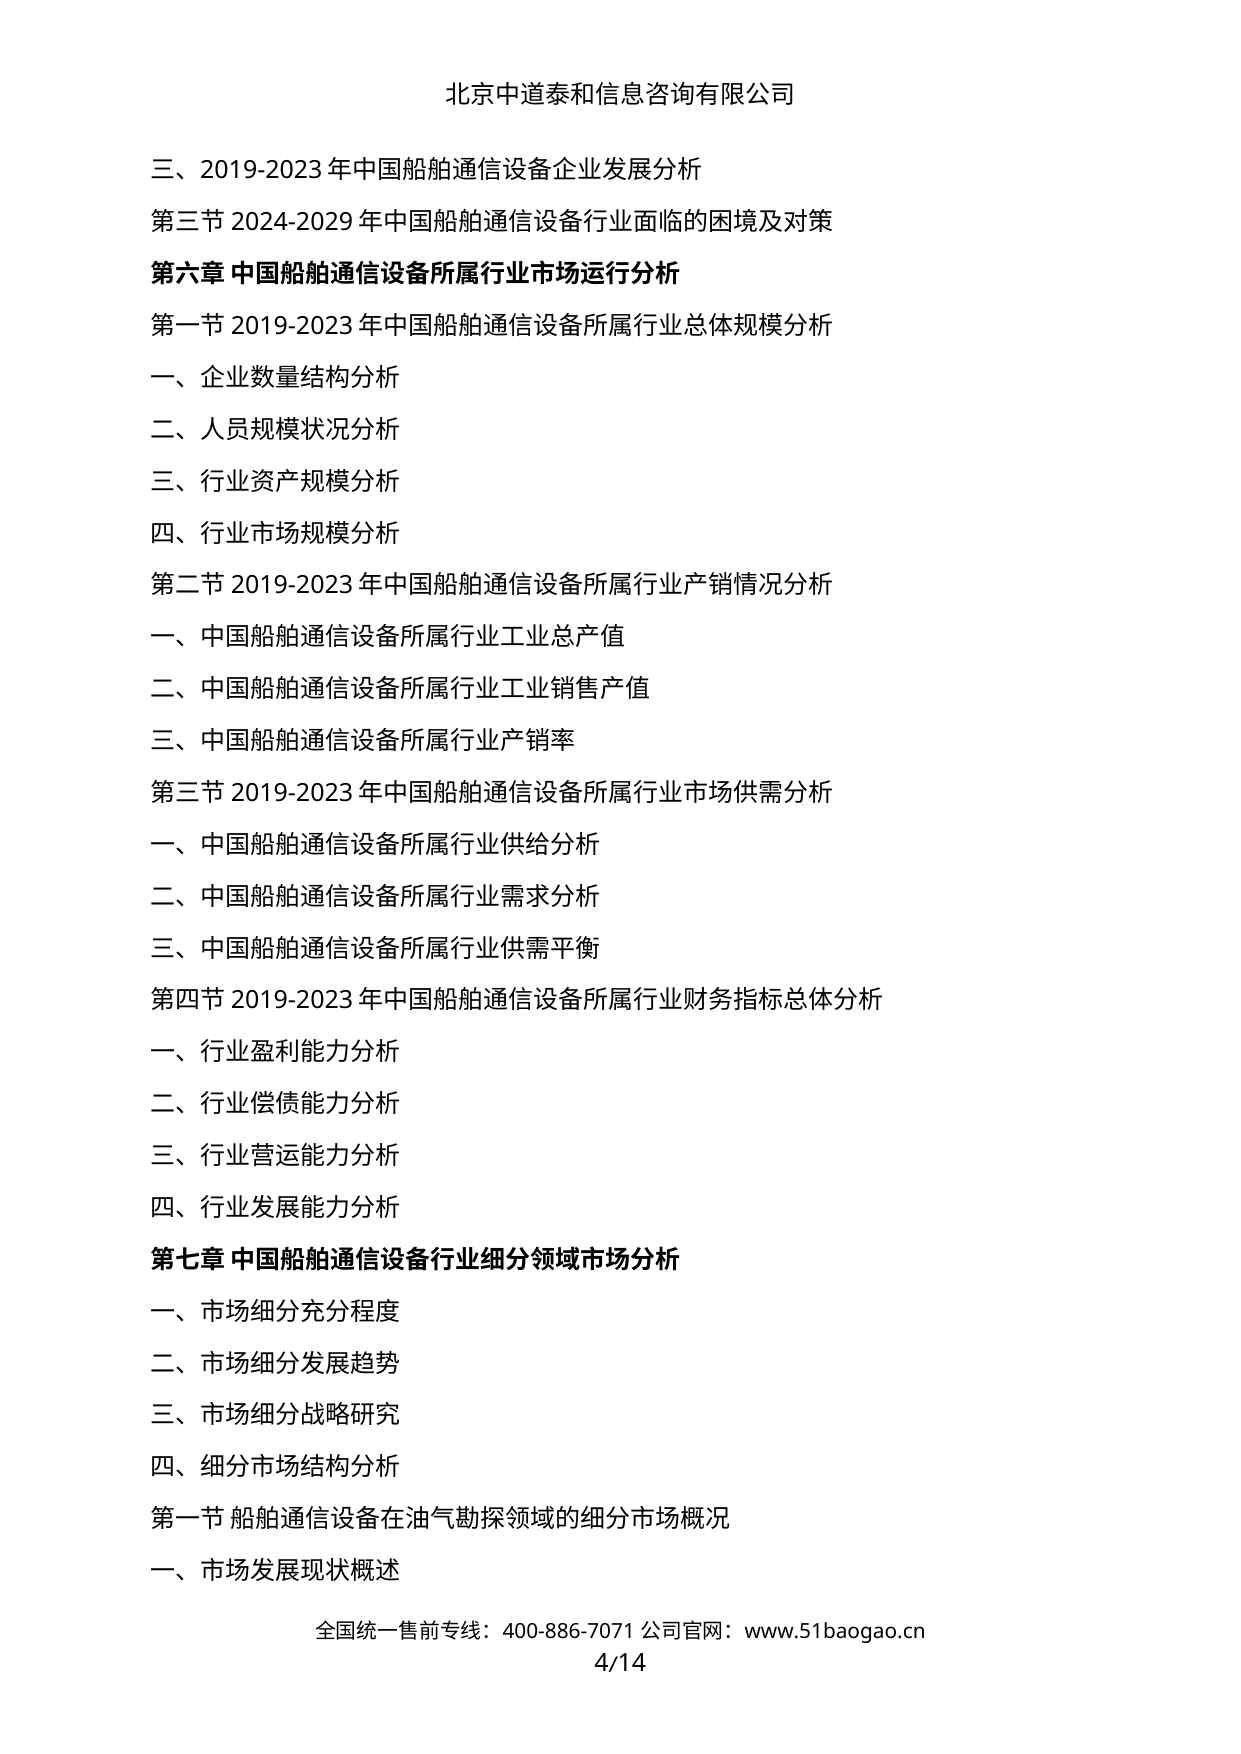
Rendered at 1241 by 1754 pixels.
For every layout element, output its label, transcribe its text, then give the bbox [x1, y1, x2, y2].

text 三、2019-2023年中国船舶通信设备企业发展分析 [150, 150, 1090, 186]
text 第七章 中国船舶通信设备行业细分领域市场分析 [150, 1239, 1090, 1276]
text 二、人员规模状况分析 [150, 409, 1090, 446]
text 二、中国船舶通信设备所属行业需求分析 [150, 876, 1090, 912]
text 第四节 2019-2023年中国船舶通信设备所属行业财务指标总体分析 [150, 980, 1090, 1016]
text 第六章 中国船舶通信设备所属行业市场运行分析 [150, 254, 1090, 290]
text 二、行业偿债能力分析 [150, 1084, 1090, 1120]
text 四、行业发展能力分析 [150, 1187, 1090, 1224]
text 一、企业数量结构分析 [150, 357, 1090, 394]
text 三、市场细分战略研究 [150, 1395, 1090, 1431]
text 二、市场细分发展趋势 [150, 1343, 1090, 1379]
text 第三节 2024-2029年中国船舶通信设备行业面临的困境及对策 [150, 202, 1090, 238]
text 四、行业市场规模分析 [150, 513, 1090, 549]
text 第一节 2019-2023年中国船舶通信设备所属行业总体规模分析 [150, 306, 1090, 342]
text 一、行业盈利能力分析 [150, 1032, 1090, 1068]
text 三、中国船舶通信设备所属行业产销率 [150, 721, 1090, 757]
text 一、中国船舶通信设备所属行业供给分析 [150, 824, 1090, 861]
text 一、中国船舶通信设备所属行业工业总产值 [150, 617, 1090, 653]
text 三、行业资产规模分析 [150, 461, 1090, 497]
text 二、中国船舶通信设备所属行业工业销售产值 [150, 669, 1090, 705]
text 三、行业营运能力分析 [150, 1136, 1090, 1172]
text 第二节 2019-2023年中国船舶通信设备所属行业产销情况分析 [150, 565, 1090, 601]
text 三、中国船舶通信设备所属行业供需平衡 [150, 928, 1090, 964]
text 第三节 2019-2023年中国船舶通信设备所属行业市场供需分析 [150, 772, 1090, 809]
text 一、市场细分充分程度 [150, 1291, 1090, 1327]
text 第一节 船舶通信设备在油气勘探领域的细分市场概况 [150, 1499, 1090, 1535]
text 四、细分市场结构分析 [150, 1447, 1090, 1483]
text 一、市场发展现状概述 [150, 1551, 1090, 1587]
